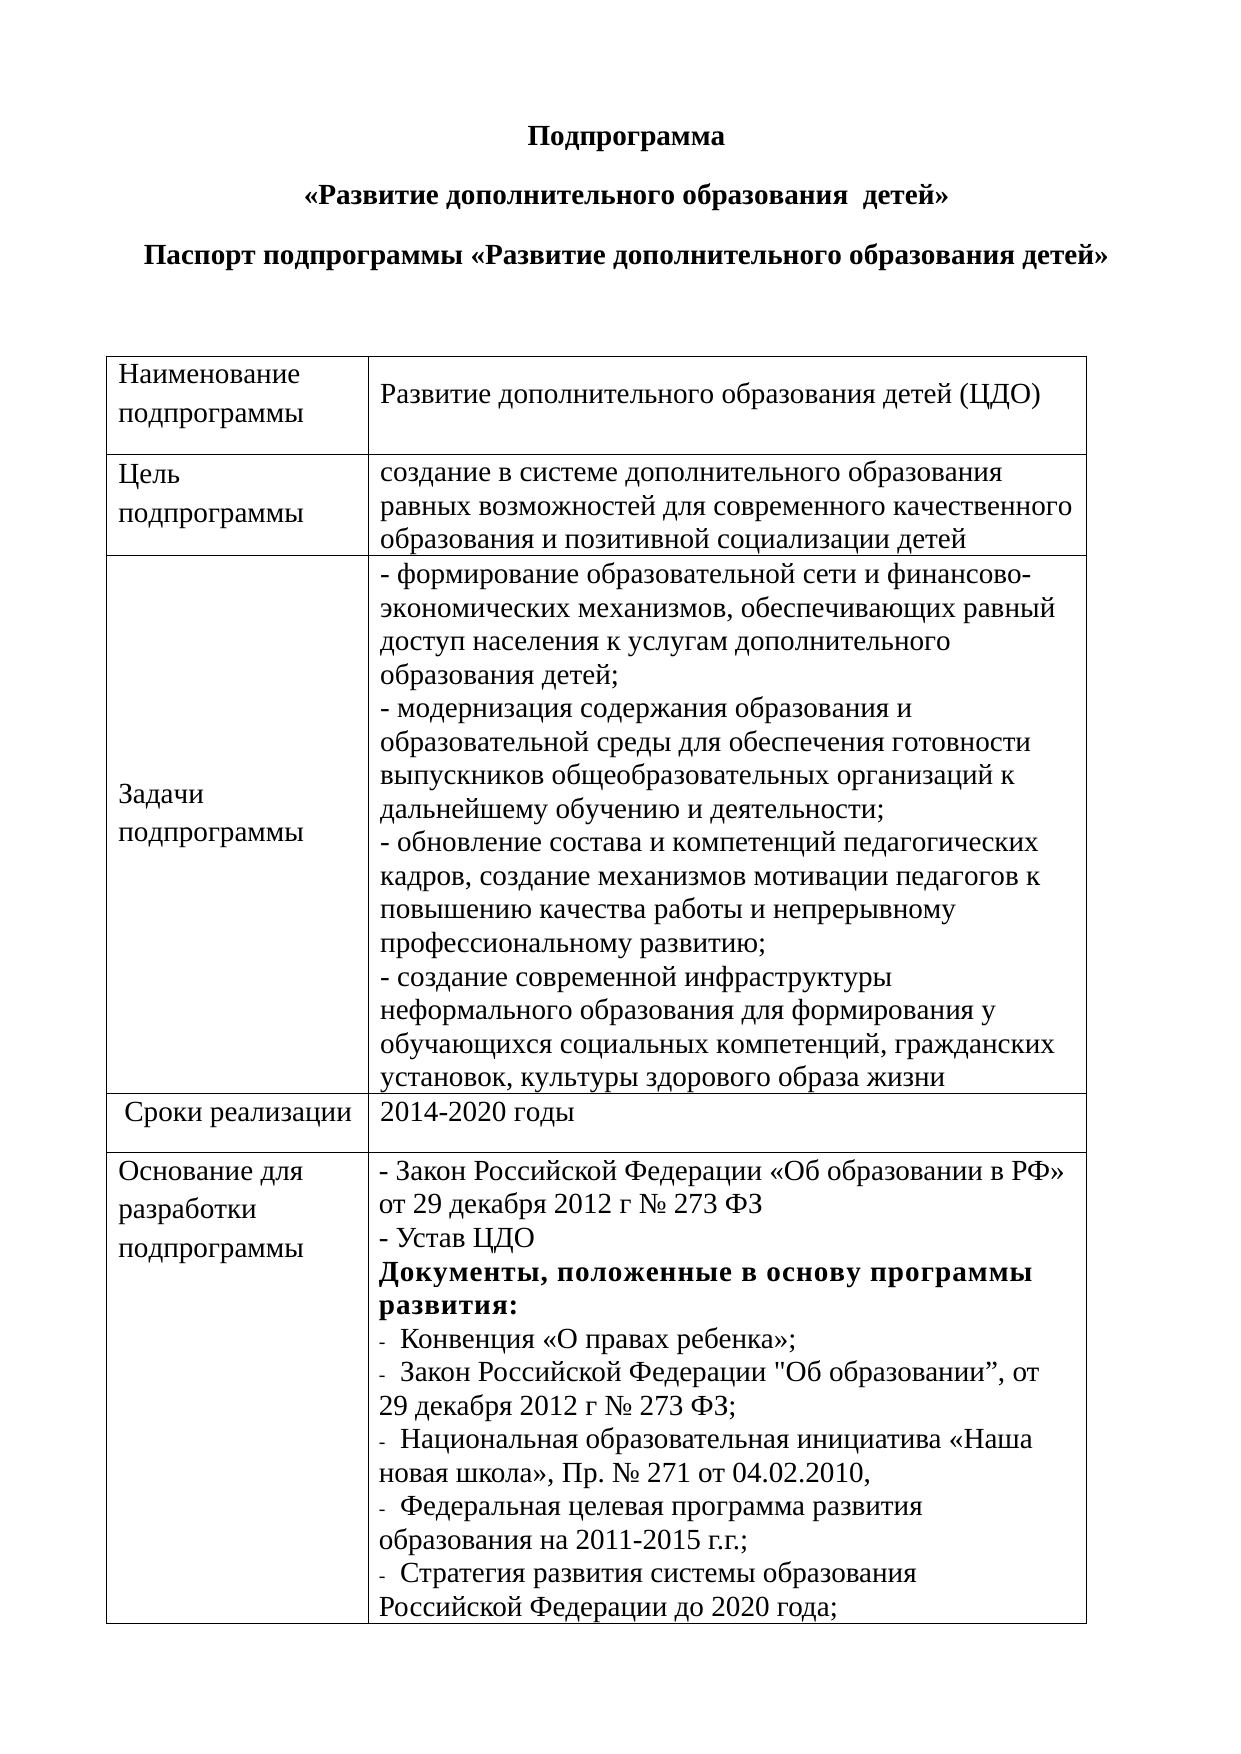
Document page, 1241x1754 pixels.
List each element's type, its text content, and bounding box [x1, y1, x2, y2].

table_cell Задачи подпрограммы [107, 556, 368, 1093]
table_cell 2014-2020 годы [369, 1094, 1086, 1152]
table_cell Сроки реализации [107, 1094, 368, 1152]
table_header Наименование подпрограммы [107, 357, 368, 453]
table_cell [107, 1153, 368, 1623]
table_cell Цель подпрограммы [107, 455, 368, 555]
text «Развитие дополнительного образования детей» [118, 177, 1134, 211]
table_cell создание в системе дополнительного образования равных возможностей для современного качественного образования и позитивной социализации детей [369, 455, 1086, 555]
table_header Развитие дополнительного образования детей (ЦДО) [369, 357, 1086, 453]
text Паспорт подпрограммы «Развитие дополнительного образования детей» [118, 237, 1134, 270]
text Подпрограмма [118, 118, 1134, 152]
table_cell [369, 1153, 1086, 1623]
table_cell - формирование образовательной сети и финансово-экономических механизмов, обеспечивающих равный доступ населения к услугам дополнительного образования детей; - модернизация содержания образования и образовательной среды для обеспечения готовности выпускников общеобразовательных организаций к дальнейшему обучению и деятельности; - обновление состава и компетенций педагогических кадров, создание механизмов мотивации педагогов к повышению качества работы и непрерывному профессиональному развитию; - создание современной инфраструктуры неформального образования для формирования у обучающихся социальных компетенций, гражданских установок, культуры здорового образа жизни [369, 556, 1086, 1093]
